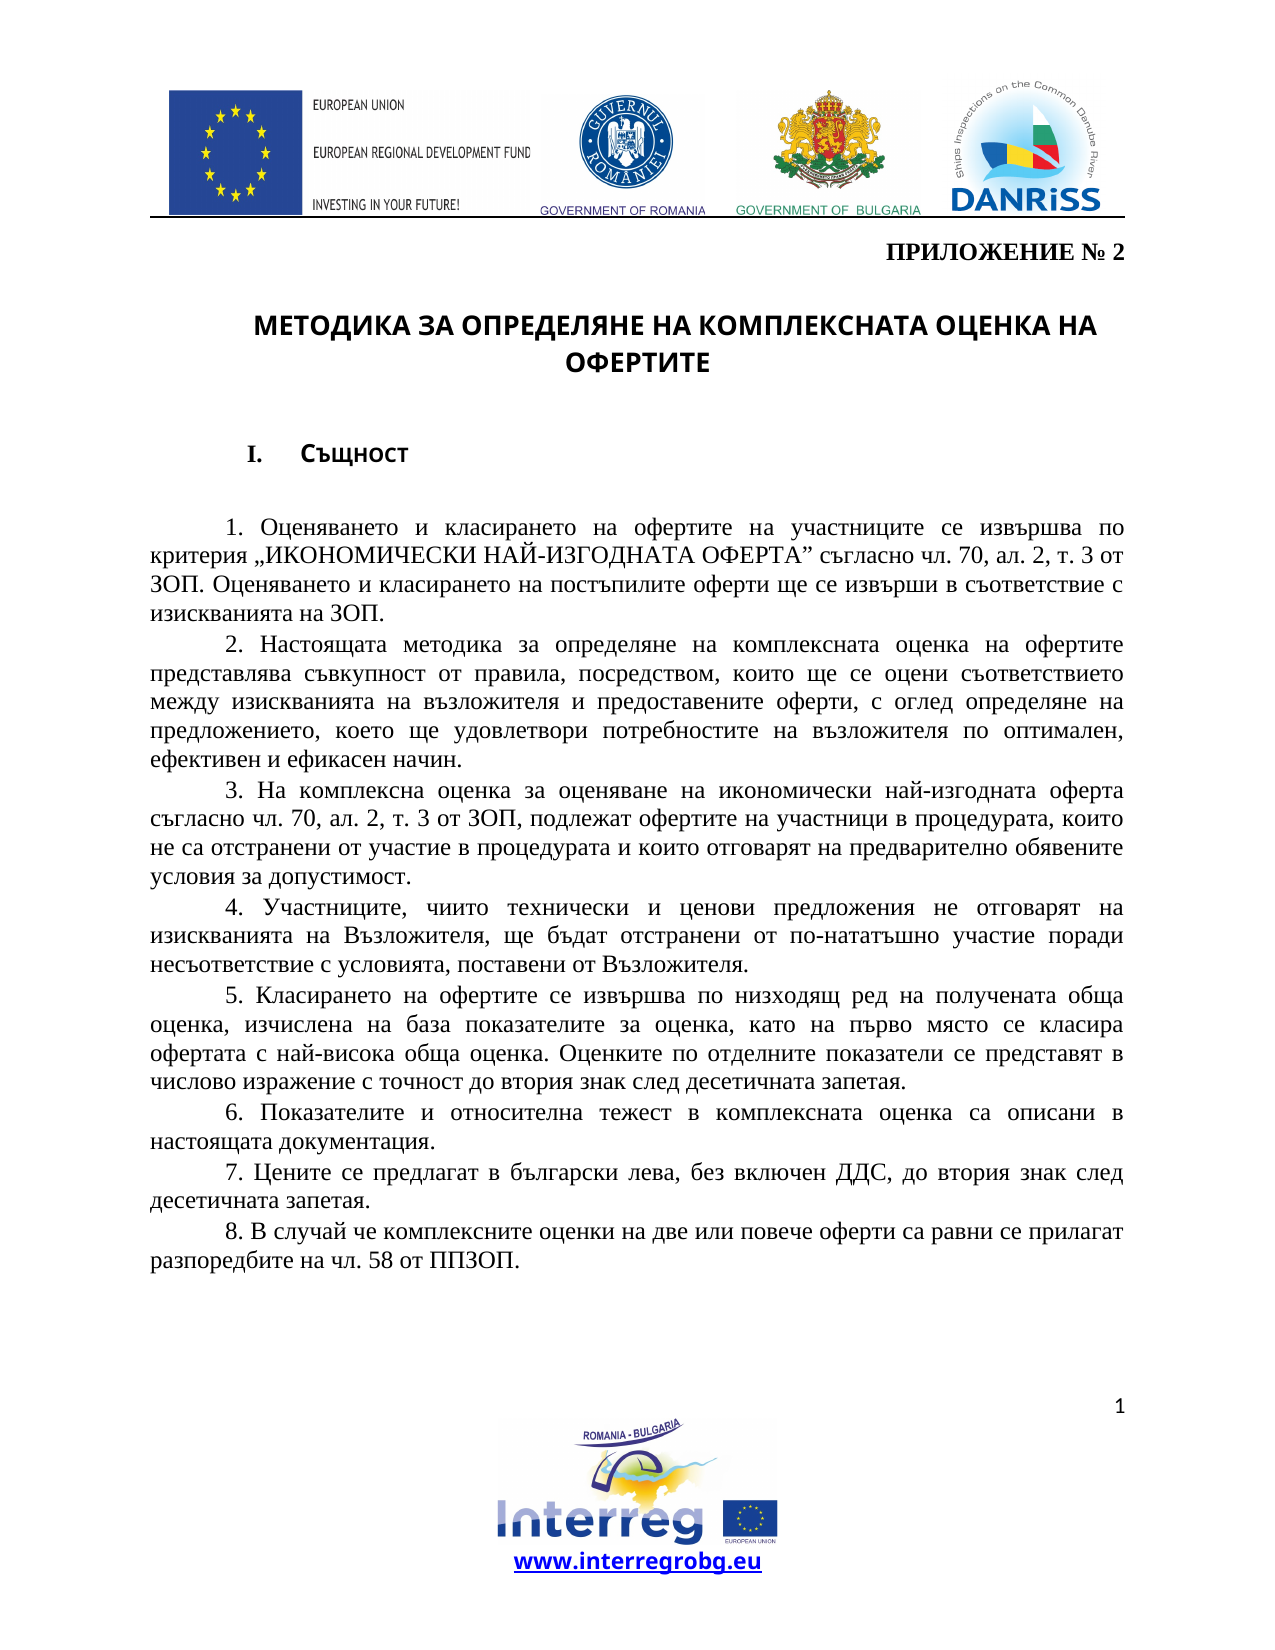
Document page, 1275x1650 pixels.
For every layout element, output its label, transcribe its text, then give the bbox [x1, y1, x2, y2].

text ПРИЛОЖЕНИЕ № 2 [150, 237, 1125, 265]
text 5. Класирането на офертите се извършва по низходящ ред на получената обща оценка, изчислена на база показателите за оценка, като на първо място се класира офертата с най-висока обща оценка. Оценките по отделните показатели се представят в числово изражение с точност до втория знак след десетичната запетая. [150, 980, 1125, 1095]
text 3. На комплексна оценка за оценяване на икономически най-изгодната оферта съгласно чл. 70, ал. 2, т. 3 от ЗОП, подлежат офертите на участници в процедурата, които не са отстранени от участие в процедурата и които отговарят на предварително обявените условия за допустимост. [150, 775, 1125, 890]
picture [736, 90, 921, 215]
picture [540, 94, 705, 215]
picture [169, 90, 531, 215]
text 8. В случай че комплексните оценки на две или повече оферти са равни се прилагат разпоредбите на чл. 58 от ППЗОП. [150, 1216, 1125, 1274]
text 1. Оценяването и класирането на офертите на участниците се извършва по критерия „ИКОНОМИЧЕСКИ НАЙ-ИЗГОДНАТА ОФЕРТА” съгласно чл. 70, ал. 2, т. 3 от ЗОП. Оценяването и класирането на постъпилите оферти ще се извърши в съответствие с изискванията на ЗОП. [150, 512, 1125, 627]
list Същност [262, 436, 1125, 470]
text 7. Цените се предлагат в български лева, без включен ДДС, до втория знак след десетичната запетая. [150, 1157, 1125, 1214]
text 6. Показателите и относителна тежест в комплексната оценка са описани в настоящата документация. [150, 1097, 1125, 1155]
text 2. Настоящата методика за определяне на комплексната оценка на офертите представлява съвкупност от правила, посредством, които ще се оцени съответствието между изискванията на възложителя и предоставените оферти, с оглед определяне на предложението, което ще удовлетвори потребностите на възложителя по оптимален, ефективен и ефикасен начин. [150, 629, 1125, 773]
text 4. Участниците, чиито технически и ценови предложения не отговарят на изискванията на Възложителя, ще бъдат отстранени от по-нататъшно участие поради несъответствие с условията, поставени от Възложителя. [150, 892, 1125, 978]
picture [497, 1418, 778, 1545]
text МЕТОДИКА ЗА ОПРЕДЕЛЯНЕ НА КОМПЛЕКСНАТА ОЦЕНКА НА ОФЕРТИТЕ [150, 307, 1125, 380]
